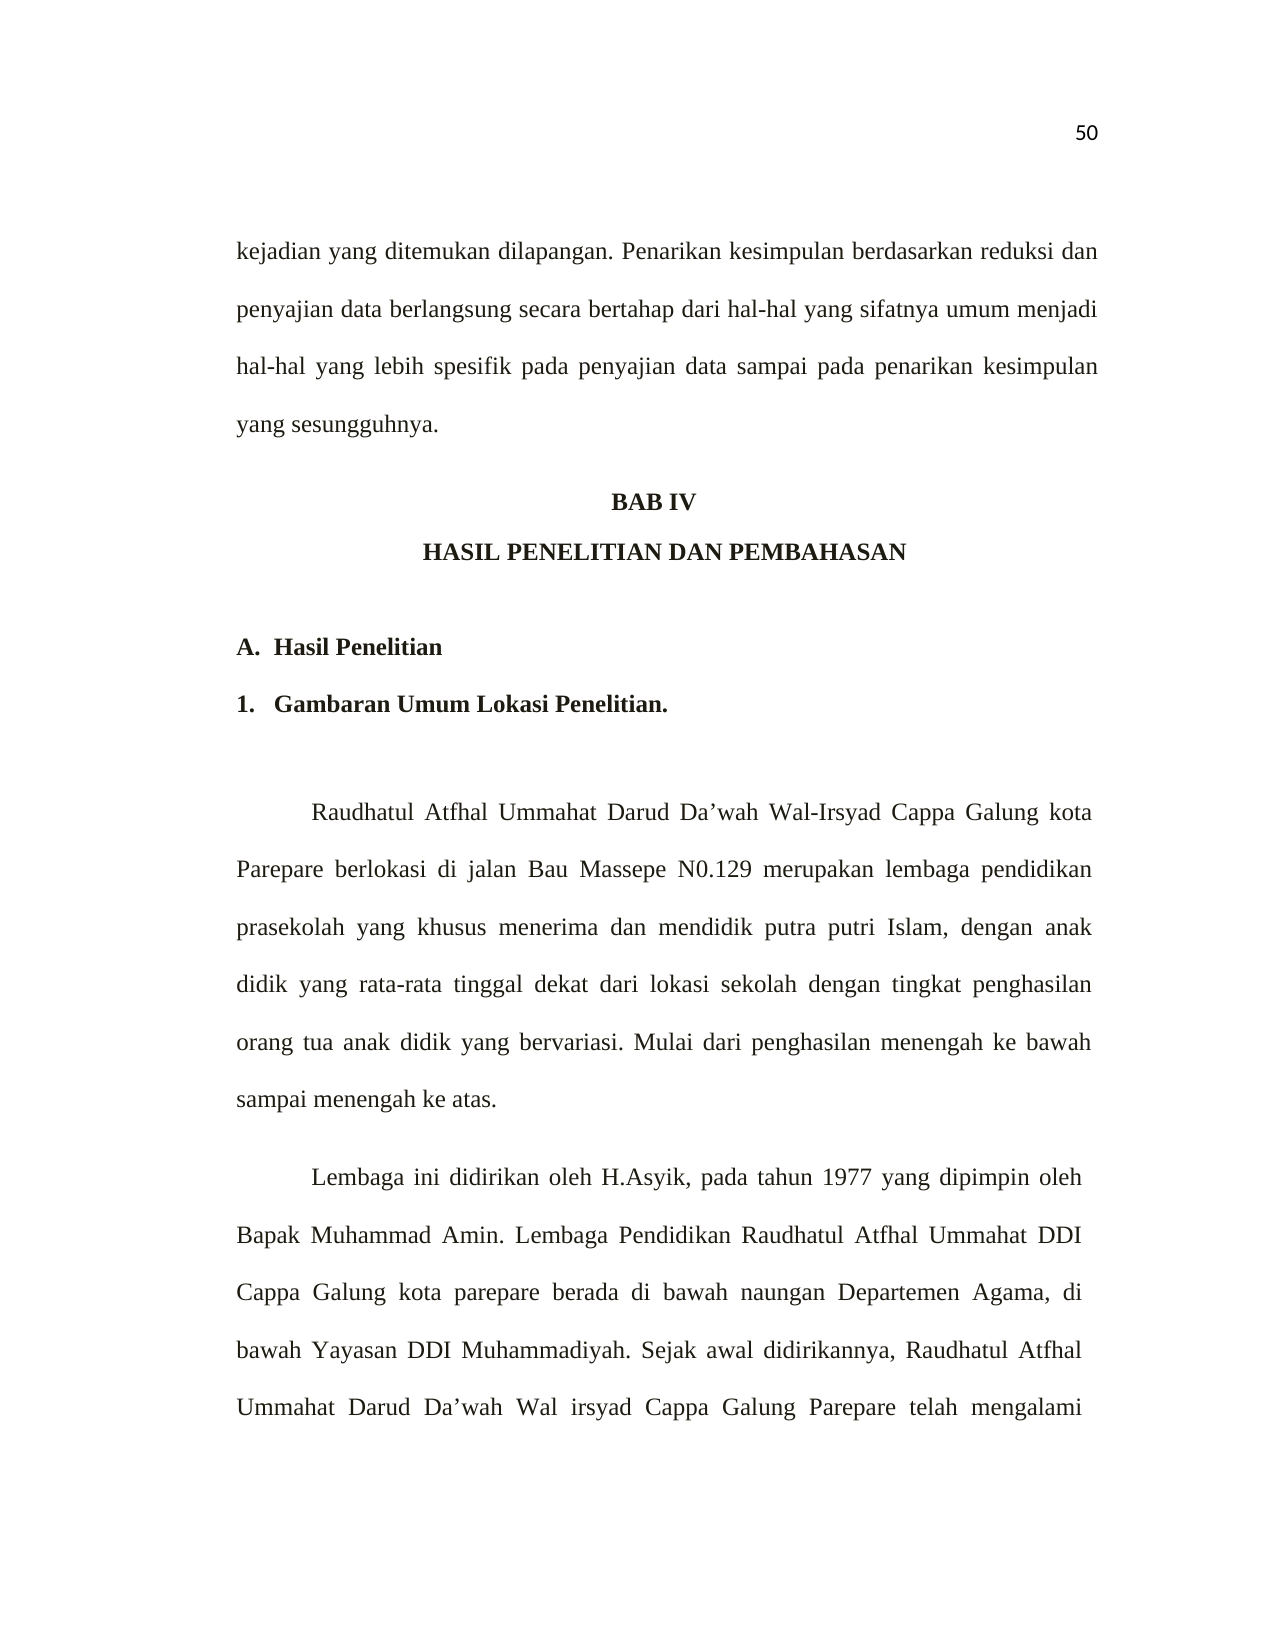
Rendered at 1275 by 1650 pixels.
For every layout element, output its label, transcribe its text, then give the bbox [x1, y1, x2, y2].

text Raudhatul Atfhal Ummahat Darud Da’wah Wal-Irsyad Cappa Galung kota Parepare berlokasi di jalan Bau Massepe N0.129 merupakan lembaga pendidikan prasekolah yang khusus menerima dan mendidik putra putri Islam, dengan anak didik yang rata-rata tinggal dekat dari lokasi sekolah dengan tingkat penghasilan orang tua anak didik yang bervariasi. Mulai dari penghasilan menengah ke bawah sampai menengah ke atas. [236, 797, 1093, 1113]
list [236, 236, 1099, 437]
text HASIL PENELITIAN DAN PEMBAHASAN [236, 537, 1083, 565]
text BAB IV [610, 487, 1083, 516]
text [236, 1162, 1083, 1421]
list Gambaran Umum Lokasi Penelitian. [236, 689, 1083, 718]
list Hasil Penelitian [236, 632, 1083, 661]
